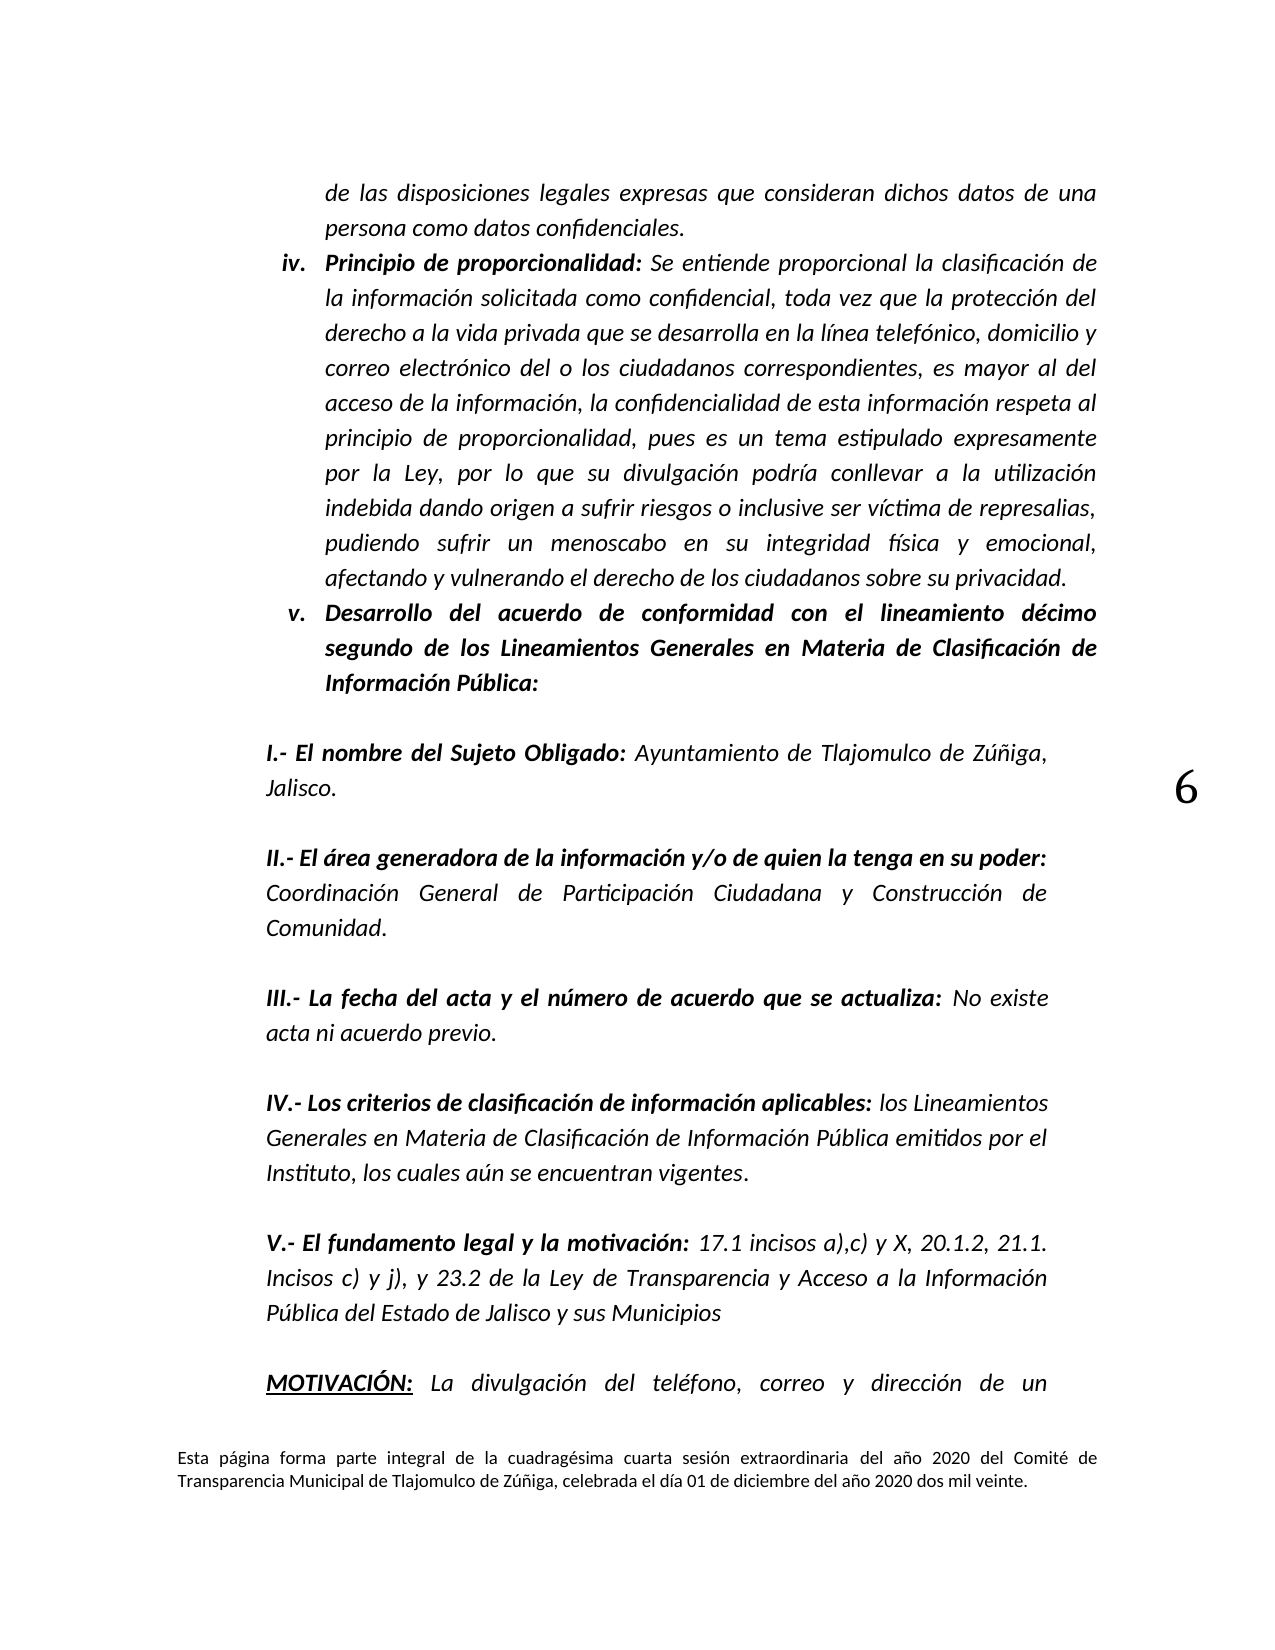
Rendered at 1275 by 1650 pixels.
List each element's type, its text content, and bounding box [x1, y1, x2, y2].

text II.- El área generadora de la información y/o de quien la tenga en su poder: Coordinación General de Participación Ciudadana y Construcción de Comunidad. [266, 842, 1048, 943]
text I.- El nombre del Sujeto Obligado: Ayuntamiento de Tlajomulco de Zúñiga, Jalisco. [266, 737, 1048, 803]
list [306, 177, 1098, 243]
text IV.- Los criterios de clasificación de información aplicables: los Lineamientos Generales en Materia de Clasificación de Información Pública emitidos por el Instituto, los cuales aún se encuentran vigentes. [266, 1087, 1048, 1188]
list Desarrollo del acuerdo de conformidad con el lineamiento décimo segundo de los Lineamientos Generales en Materia de Clasificación de Información Pública: [306, 597, 1098, 698]
list Principio de proporcionalidad: Se entiende proporcional la clasificación de la información solicitada como confidencial, toda vez que la protección del derecho a la vida privada que se desarrolla en la línea telefónico, domicilio y correo electrónico del o los ciudadanos correspondientes, es mayor al del acceso de la información, la confidencialidad de esta información respeta al principio de proporcionalidad, pues es un tema estipulado expresamente por la Ley, por lo que su divulgación podría conllevar a la utilización indebida dando origen a sufrir riesgos o inclusive ser víctima de represalias, pudiendo sufrir un menoscabo en su integridad física y emocional, afectando y vulnerando el derecho de los ciudadanos sobre su privacidad. [306, 247, 1098, 593]
text V.- El fundamento legal y la motivación: 17.1 incisos a),c) y X, 20.1.2, 21.1. Incisos c) y j), y 23.2 de la Ley de Transparencia y Acceso a la Información Pública del Estado de Jalisco y sus Municipios [266, 1227, 1048, 1328]
text III.- La fecha del acta y el número de acuerdo que se actualiza: No existe acta ni acuerdo previo. [266, 982, 1048, 1048]
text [266, 1367, 1048, 1398]
